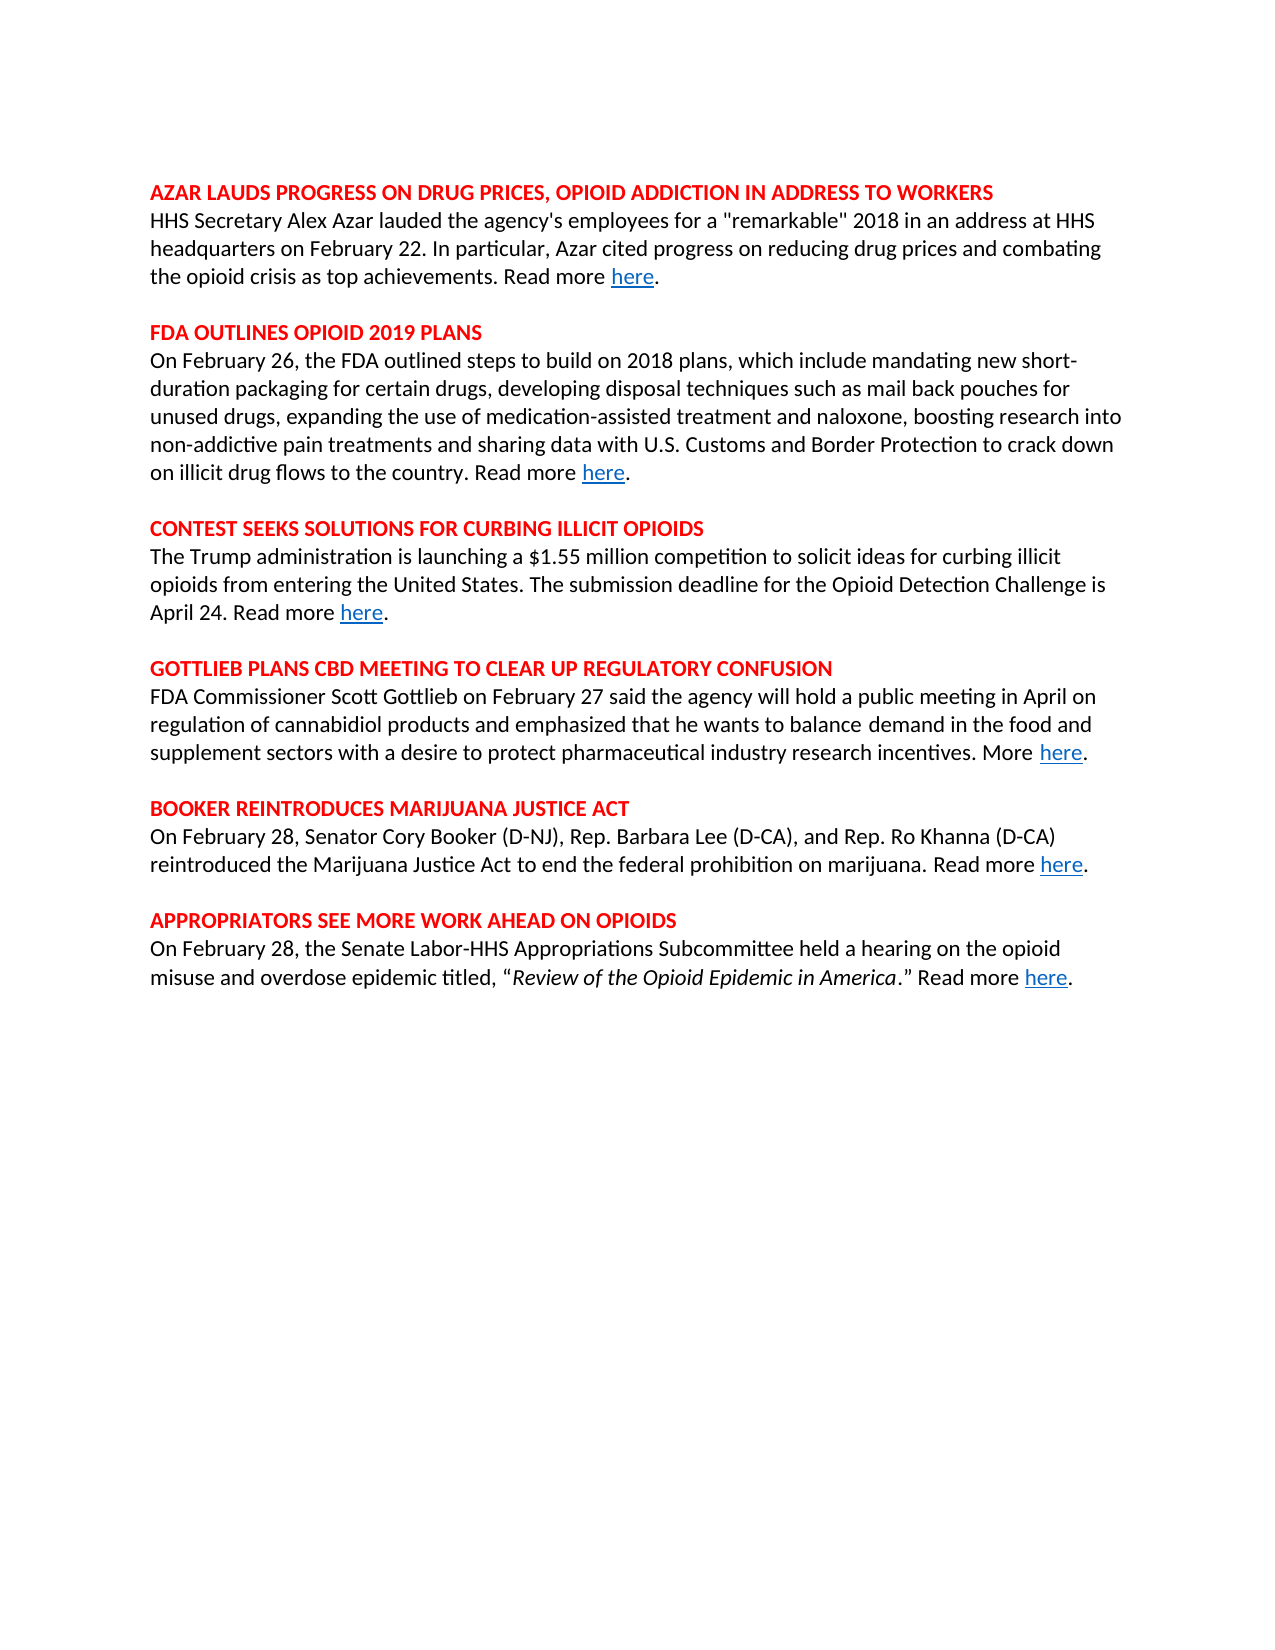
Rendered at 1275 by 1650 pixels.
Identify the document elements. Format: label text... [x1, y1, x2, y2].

text On February 26, the FDA outlined steps to build on 2018 plans, which include mandating new short-duration packaging for certain drugs, developing disposal techniques such as mail back pouches for unused drugs, expanding the use of medication-assisted treatment and naloxone, boosting research into non-addictive pain treatments and sharing data with U.S. Customs and Border Protection to crack down on illicit drug flows to the country. Read more here. [150, 346, 1125, 486]
text APPROPRIATORS SEE MORE WORK AHEAD ON OPIOIDS [150, 907, 1125, 934]
text FDA Commissioner Scott Gottlieb on February 27 said the agency will hold a public meeting in April on regulation of cannabidiol products and emphasized that he wants to balance demand in the food and supplement sectors with a desire to protect pharmaceutical industry research incentives. More here. [150, 682, 1125, 766]
text The Trump administration is launching a $1.55 million competition to solicit ideas for curbing illicit opioids from entering the United States. The submission deadline for the Opioid Detection Challenge is April 24. Read more here. [150, 542, 1125, 626]
text CONTEST SEEKS SOLUTIONS FOR CURBING ILLICIT OPIOIDS [150, 514, 1125, 542]
text HHS Secretary Alex Azar lauded the agency's employees for a "remarkable" 2018 in an address at HHS headquarters on February 22. In particular, Azar cited progress on reducing drug prices and combating the opioid crisis as top achievements. Read more here. [150, 206, 1125, 290]
text On February 28, Senator Cory Booker (D-NJ), Rep. Barbara Lee (D-CA), and Rep. Ro Khanna (D-CA) reintroduced the Marijuana Justice Act to end the federal prohibition on marijuana. Read more here. [150, 822, 1125, 878]
text GOTTLIEB PLANS CBD MEETING TO CLEAR UP REGULATORY CONFUSION [150, 654, 1125, 682]
text On February 28, the Senate Labor-HHS Appropriations Subcommittee held a hearing on the opioid misuse and overdose epidemic titled, “Review of the Opioid Epidemic in America.” Read more here. [150, 934, 1125, 991]
text BOOKER REINTRODUCES MARIJUANA JUSTICE ACT [150, 794, 1125, 822]
text FDA OUTLINES OPIOID 2019 PLANS [150, 318, 1125, 346]
text AZAR LAUDS PROGRESS ON DRUG PRICES, OPIOID ADDICTION IN ADDRESS TO WORKERS [150, 178, 1125, 206]
